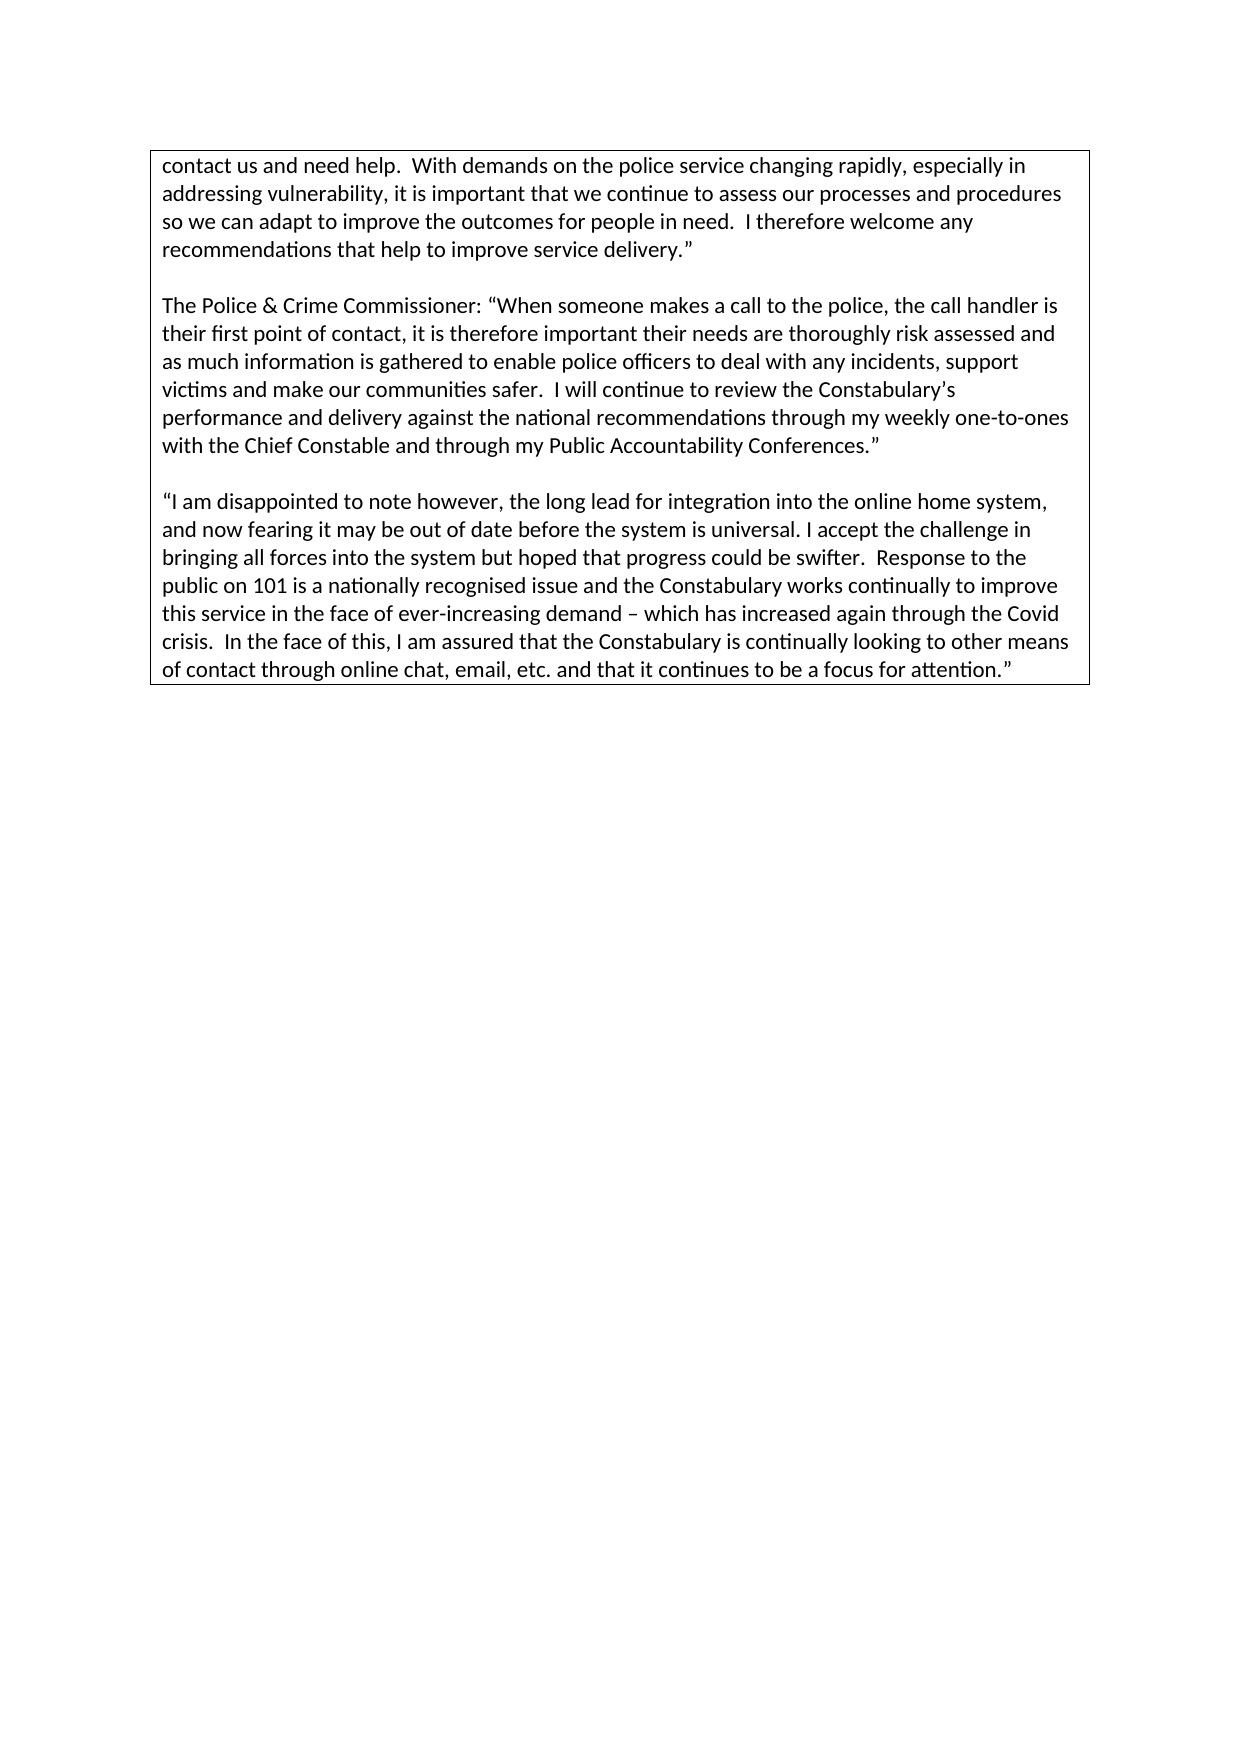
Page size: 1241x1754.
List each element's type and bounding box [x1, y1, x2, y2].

table_cell [151, 151, 1089, 683]
